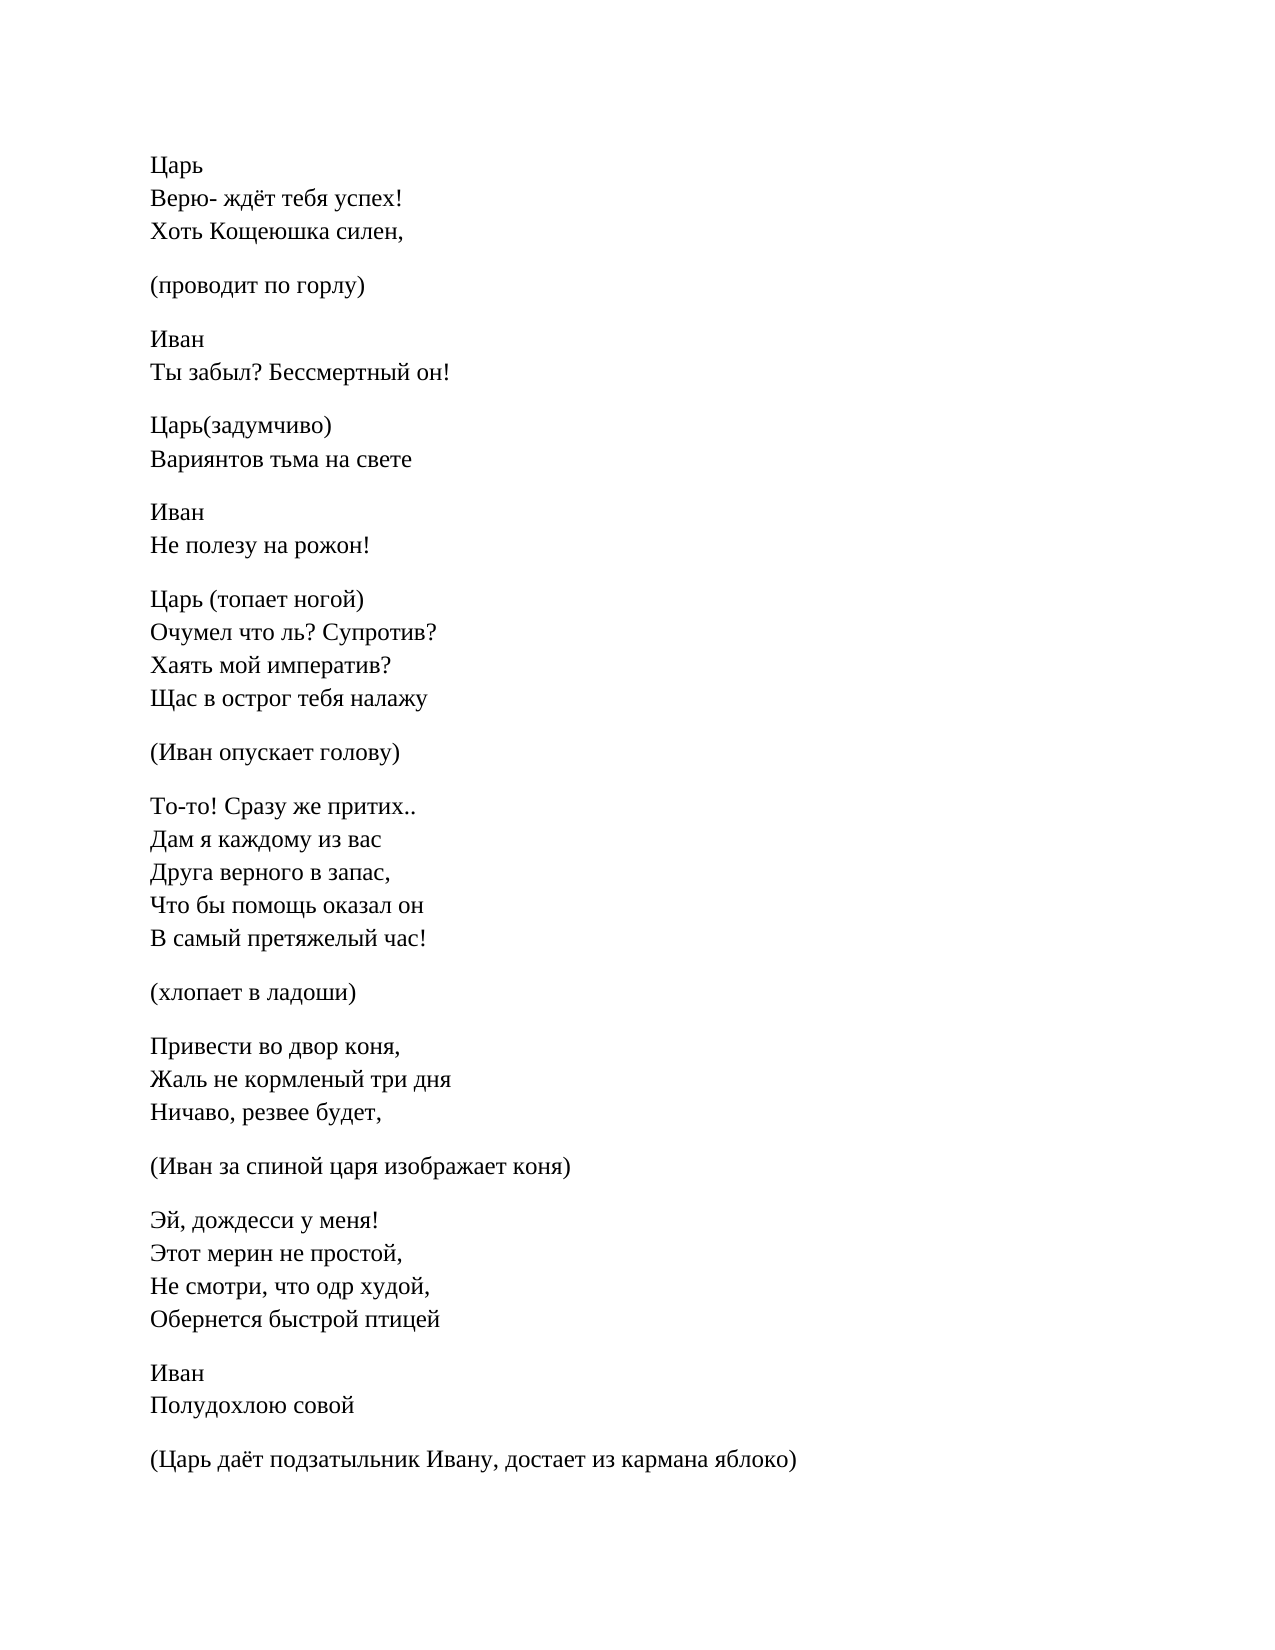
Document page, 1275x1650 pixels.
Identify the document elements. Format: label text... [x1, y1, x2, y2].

text Царь (топает ногой) Очумел что ль? Супротив? Хаять мой императив? Щас в острог тебя налажу [150, 584, 1125, 712]
text Царь(задумчиво) Вариянтов тьма на свете [150, 411, 1125, 472]
text Иван Не полезу на рожон! [150, 497, 1125, 559]
text (проводит по горлу) [150, 270, 1125, 299]
text Иван Полудохлою совой [150, 1358, 1125, 1419]
text (хлопает в ладоши) [150, 977, 1125, 1006]
text Привести во двор коня, Жаль не кормленый три дня Ничаво, резвее будет, [150, 1031, 1125, 1126]
text (Иван опускает голову) [150, 737, 1125, 766]
text Царь Верю- ждёт тебя успех! Хоть Кощеюшка силен, [150, 150, 1125, 245]
text (Царь даёт подзатыльник Ивану, достает из кармана яблоко) [150, 1444, 1125, 1473]
text Иван Ты забыл? Бессмертный он! [150, 324, 1125, 386]
text То-то! Сразу же притих.. Дам я каждому из вас Друга верного в запас, Что бы помощь оказал он В самый претяжелый час! [150, 791, 1125, 952]
text Эй, дождесси у меня! Этот мерин не простой, Не смотри, что одр худой, Обернется быстрой птицей [150, 1205, 1125, 1332]
text (Иван за спиной царя изображает коня) [150, 1151, 1125, 1179]
